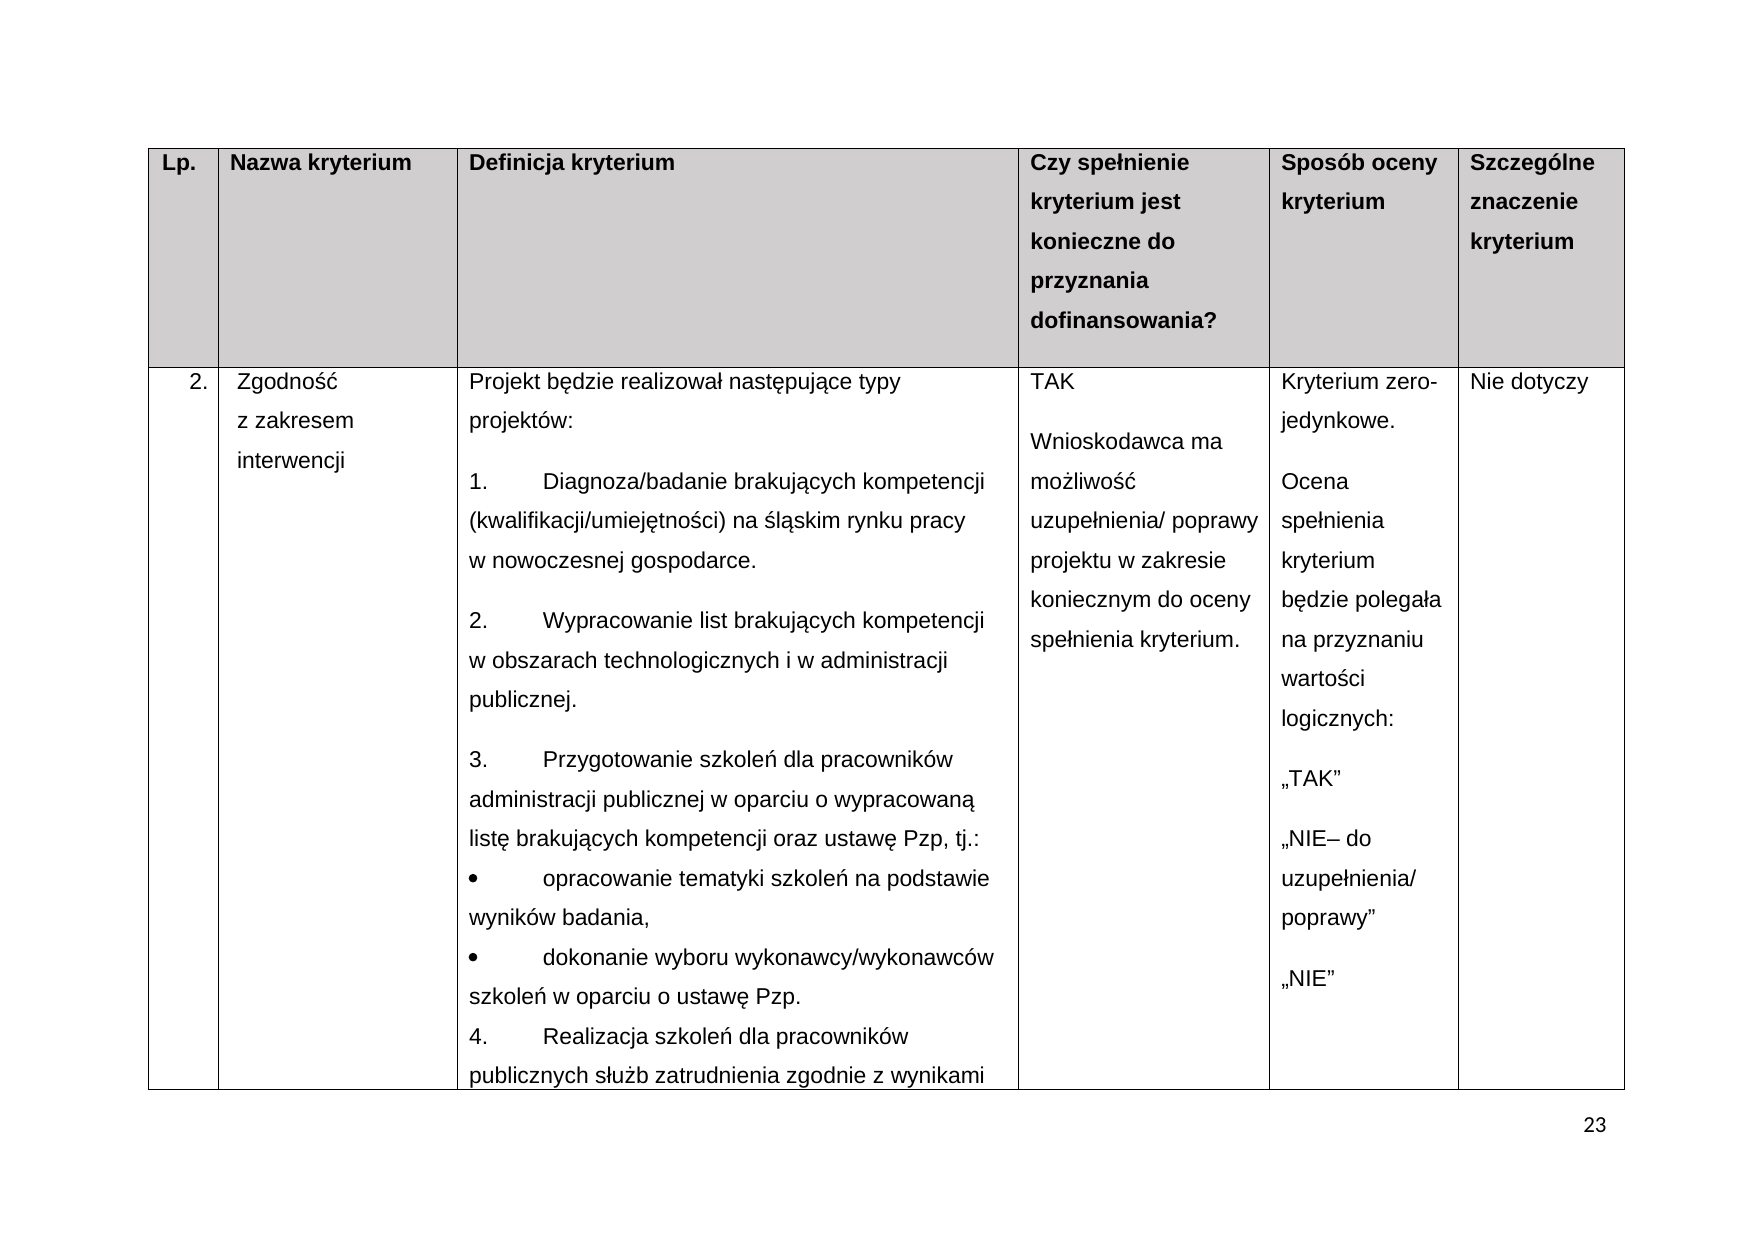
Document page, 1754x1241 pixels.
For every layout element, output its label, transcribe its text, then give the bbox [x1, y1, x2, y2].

table_header Szczególne znaczenie kryterium [1459, 149, 1624, 367]
table_cell [149, 368, 218, 1088]
table_header Sposób oceny kryterium [1270, 149, 1458, 367]
table_cell TAK Wnioskodawca ma możliwość uzupełnienia/ poprawy projektu w zakresie koniecznym do oceny spełnienia kryterium. [1019, 368, 1269, 1088]
table_header Czy spełnienie kryterium jest konieczne do przyznania dofinansowania? [1019, 149, 1269, 367]
table_header Lp. [149, 149, 218, 367]
table_header Definicja kryterium [458, 149, 1018, 367]
table_cell Kryterium zero-jedynkowe. Ocena spełnienia kryterium będzie polegała na przyznaniu wartości logicznych: „TAK” „NIE– do uzupełnienia/ poprawy” „NIE” [1270, 368, 1458, 1088]
table_cell Zgodność z zakresem interwencji [219, 368, 457, 1088]
table_header Nazwa kryterium [219, 149, 457, 367]
table_cell Nie dotyczy [1459, 368, 1624, 1088]
